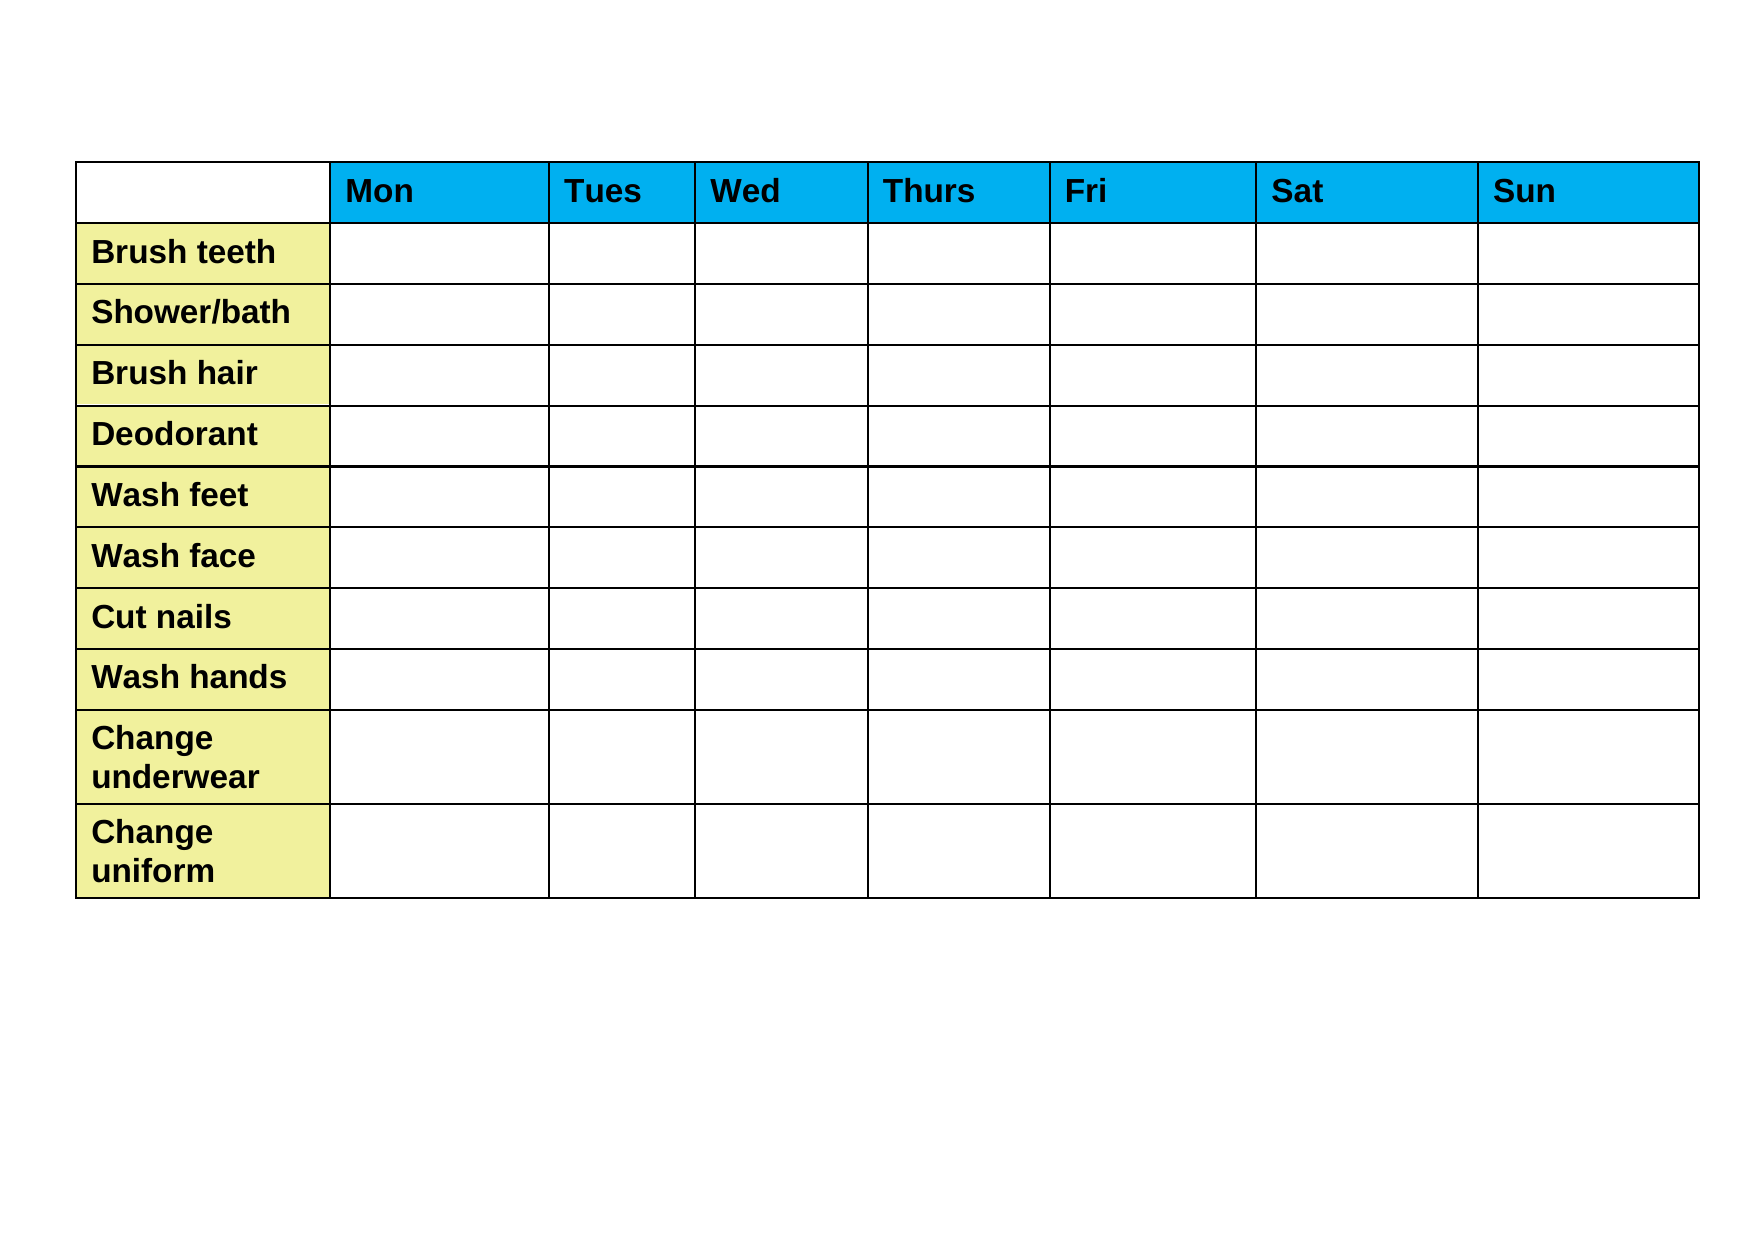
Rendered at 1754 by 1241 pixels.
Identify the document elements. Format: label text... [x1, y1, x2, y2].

table_cell [1479, 224, 1698, 283]
table_cell [331, 805, 548, 897]
table_header Thurs [869, 163, 1049, 222]
table_cell [1479, 589, 1698, 648]
table_cell [550, 589, 694, 648]
table_cell [1051, 589, 1255, 648]
table_cell [696, 711, 867, 803]
table_cell [331, 224, 548, 283]
table_cell [696, 285, 867, 344]
table_cell [1479, 285, 1698, 344]
table_cell [1257, 589, 1477, 648]
table_cell [696, 528, 867, 587]
table_cell [550, 468, 694, 526]
table_cell [331, 589, 548, 648]
table_cell [331, 650, 548, 709]
table_header Wed [696, 163, 867, 222]
table_cell [869, 589, 1049, 648]
table_cell [696, 346, 867, 404]
table_cell [1051, 285, 1255, 344]
table_cell [1257, 285, 1477, 344]
table_cell [696, 407, 867, 465]
table_header [77, 163, 329, 222]
table_cell [1479, 805, 1698, 897]
table_cell [550, 224, 694, 283]
table_cell Change uniform [77, 805, 329, 897]
table_cell [331, 285, 548, 344]
table_header Sat [1257, 163, 1477, 222]
table_cell [331, 468, 548, 526]
table_cell [331, 528, 548, 587]
table_cell [1051, 528, 1255, 587]
table_cell Brush teeth [77, 224, 329, 283]
table_cell [1257, 711, 1477, 803]
table_cell [1051, 711, 1255, 803]
table_cell Wash face [77, 528, 329, 587]
table_cell Deodorant [77, 407, 329, 465]
table_cell [1051, 224, 1255, 283]
table_cell [1257, 528, 1477, 587]
table_cell [550, 285, 694, 344]
table_header Fri [1051, 163, 1255, 222]
table_cell [331, 346, 548, 404]
table_cell [1257, 346, 1477, 404]
table_cell Brush hair [77, 346, 329, 404]
table_header Tues [550, 163, 694, 222]
table_cell [1051, 407, 1255, 465]
table_cell [696, 650, 867, 709]
table_cell [1257, 805, 1477, 897]
table_cell [869, 468, 1049, 526]
table_cell [550, 805, 694, 897]
table_cell [1257, 224, 1477, 283]
table_cell [1051, 346, 1255, 404]
table_cell Cut nails [77, 589, 329, 648]
table_cell [696, 589, 867, 648]
table_cell [869, 805, 1049, 897]
table_cell [869, 346, 1049, 404]
table_cell [1479, 346, 1698, 404]
table_cell Wash feet [77, 468, 329, 526]
table_cell [869, 407, 1049, 465]
table_cell [1257, 468, 1477, 526]
table_cell [1479, 468, 1698, 526]
table_cell [331, 711, 548, 803]
table_cell [1479, 528, 1698, 587]
table_cell [1479, 650, 1698, 709]
table_cell [869, 650, 1049, 709]
table_cell [550, 528, 694, 587]
table_cell [869, 528, 1049, 587]
table_cell [1051, 650, 1255, 709]
table_cell [1479, 711, 1698, 803]
table_cell [696, 805, 867, 897]
table_cell [550, 346, 694, 404]
table_cell [1051, 805, 1255, 897]
table_cell Wash hands [77, 650, 329, 709]
table_cell Change underwear [77, 711, 329, 803]
table_cell [869, 224, 1049, 283]
table_cell [696, 468, 867, 526]
table_cell [869, 285, 1049, 344]
table_cell [1257, 650, 1477, 709]
table_cell [550, 711, 694, 803]
table_cell [331, 407, 548, 465]
table_cell [550, 407, 694, 465]
table_cell [696, 224, 867, 283]
table_header Mon [331, 163, 548, 222]
table_cell [1051, 468, 1255, 526]
table_cell [550, 650, 694, 709]
table_header Sun [1479, 163, 1698, 222]
table_cell [869, 711, 1049, 803]
table_cell [1257, 407, 1477, 465]
table_cell [1479, 407, 1698, 465]
table_cell Shower/bath [77, 285, 329, 344]
